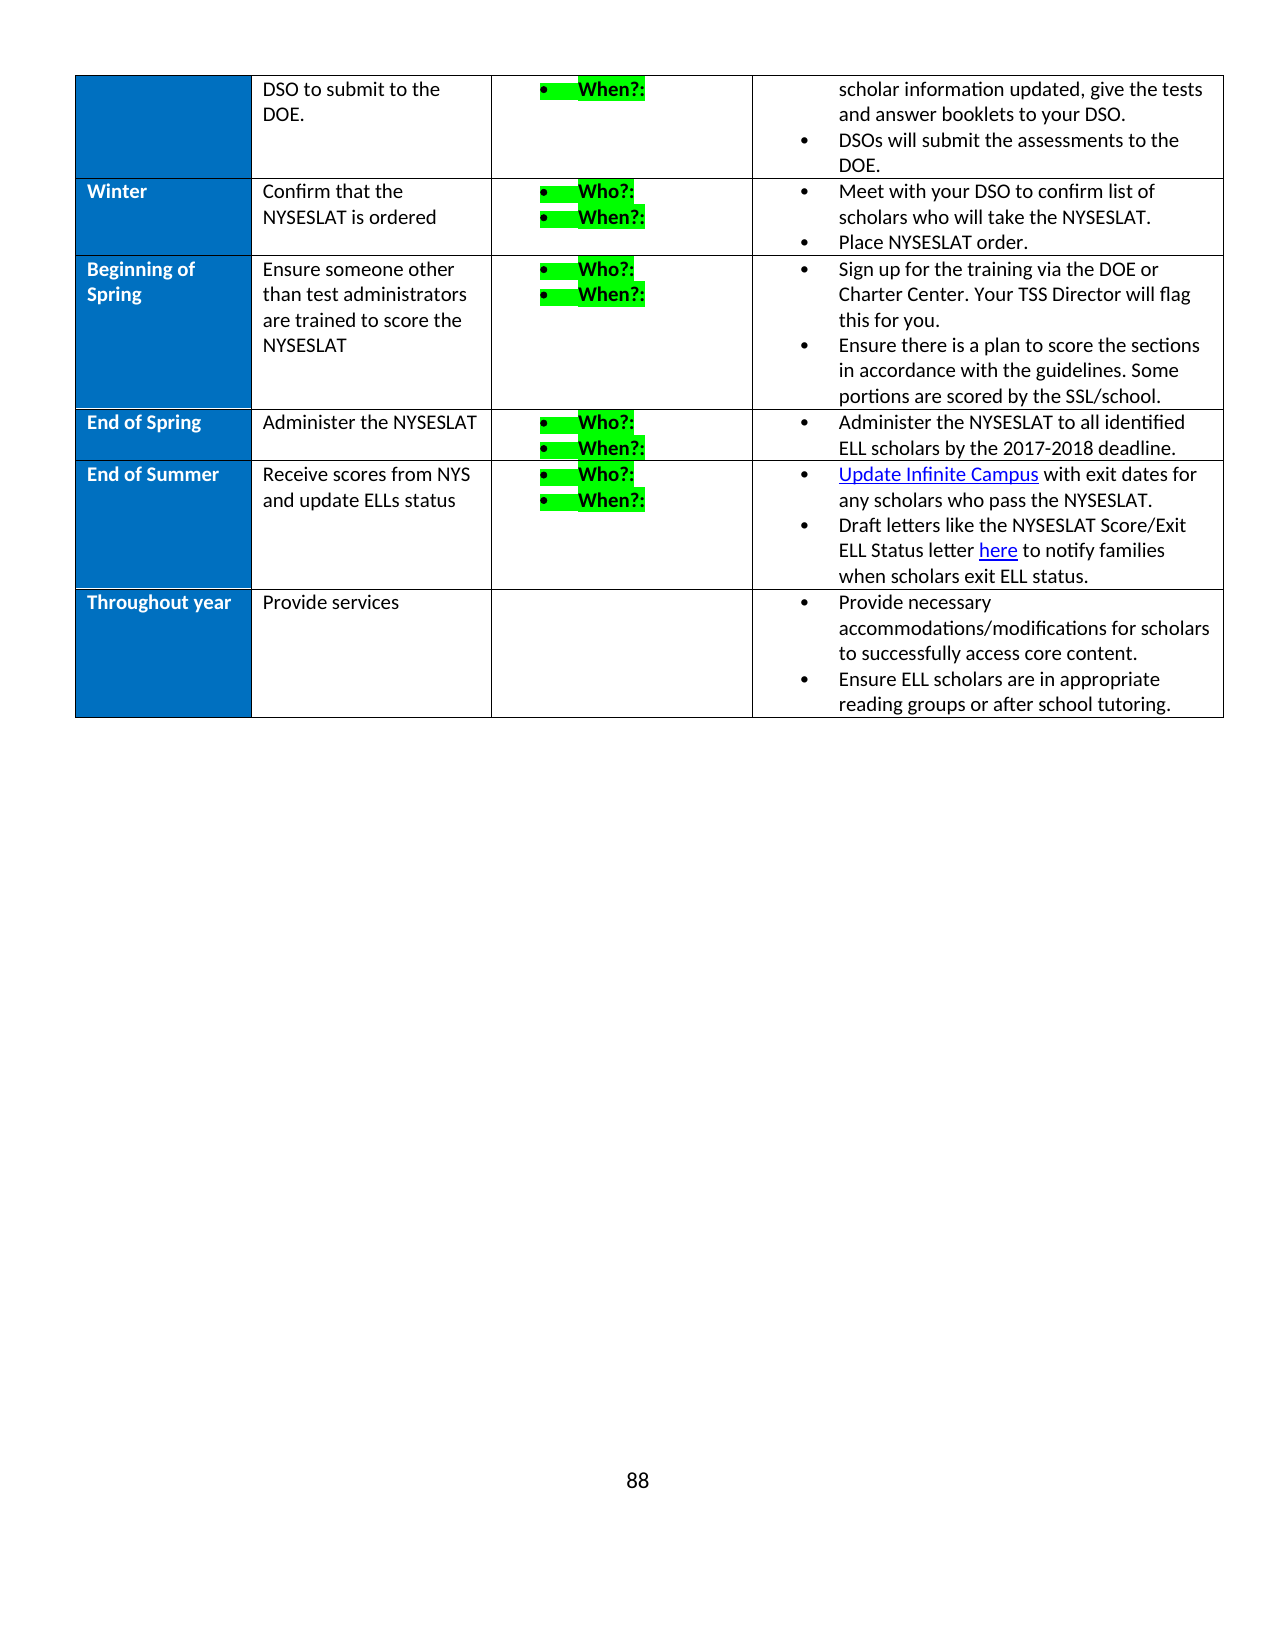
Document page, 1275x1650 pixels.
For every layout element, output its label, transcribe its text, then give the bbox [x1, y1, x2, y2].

table_cell Update Infinite Campus with exit dates for any scholars who pass the NYSESLAT. Draft letters like the NYSESLAT Score/Exit ELL Status letter here to notify families when scholars exit ELL status. [753, 461, 1223, 588]
table_cell Sign up for the training via the DOE or Charter Center. Your TSS Director will flag this for you. Ensure there is a plan to score the sections in accordance with the guidelines. Some portions are scored by the SSL/school. [753, 256, 1223, 408]
table_cell Who?: When?: [634, 410, 752, 460]
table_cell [252, 76, 491, 178]
table_cell Who?: When?: [492, 410, 578, 460]
table_cell Confirm that the NYSESLAT is ordered [252, 179, 491, 255]
table_cell Throughout year [76, 590, 251, 717]
table_cell End of Summer [76, 461, 251, 588]
table_cell Who?: When?: [492, 76, 752, 178]
table_cell Who?: When?: [492, 256, 752, 408]
table_cell Meet with your DSO to confirm list of scholars who will take the NYSESLAT. Place NYSESLAT order. [753, 179, 1223, 255]
table_cell [76, 76, 251, 178]
table_cell Receive scores from NYS and update ELLs status [252, 461, 491, 588]
table_cell Provide services [252, 590, 491, 717]
table_cell Beginning of Spring [76, 256, 251, 408]
table_cell Who?: When?: [492, 461, 752, 588]
table_cell [492, 590, 752, 717]
table_cell Winter [76, 179, 251, 255]
table_cell Administer the NYSESLAT [252, 410, 491, 460]
table_cell Who?: When?: [492, 179, 752, 255]
table_cell End of Spring [76, 410, 251, 460]
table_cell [753, 76, 1223, 178]
table_cell Ensure someone other than test administrators are trained to score the NYSESLAT [252, 256, 491, 408]
table_cell Provide necessary accommodations/modifications for scholars to successfully access core content. Ensure ELL scholars are in appropriate reading groups or after school tutoring. [753, 590, 1223, 717]
table_cell Administer the NYSESLAT to all identified ELL scholars by the 2017-2018 deadline. [753, 410, 1223, 460]
